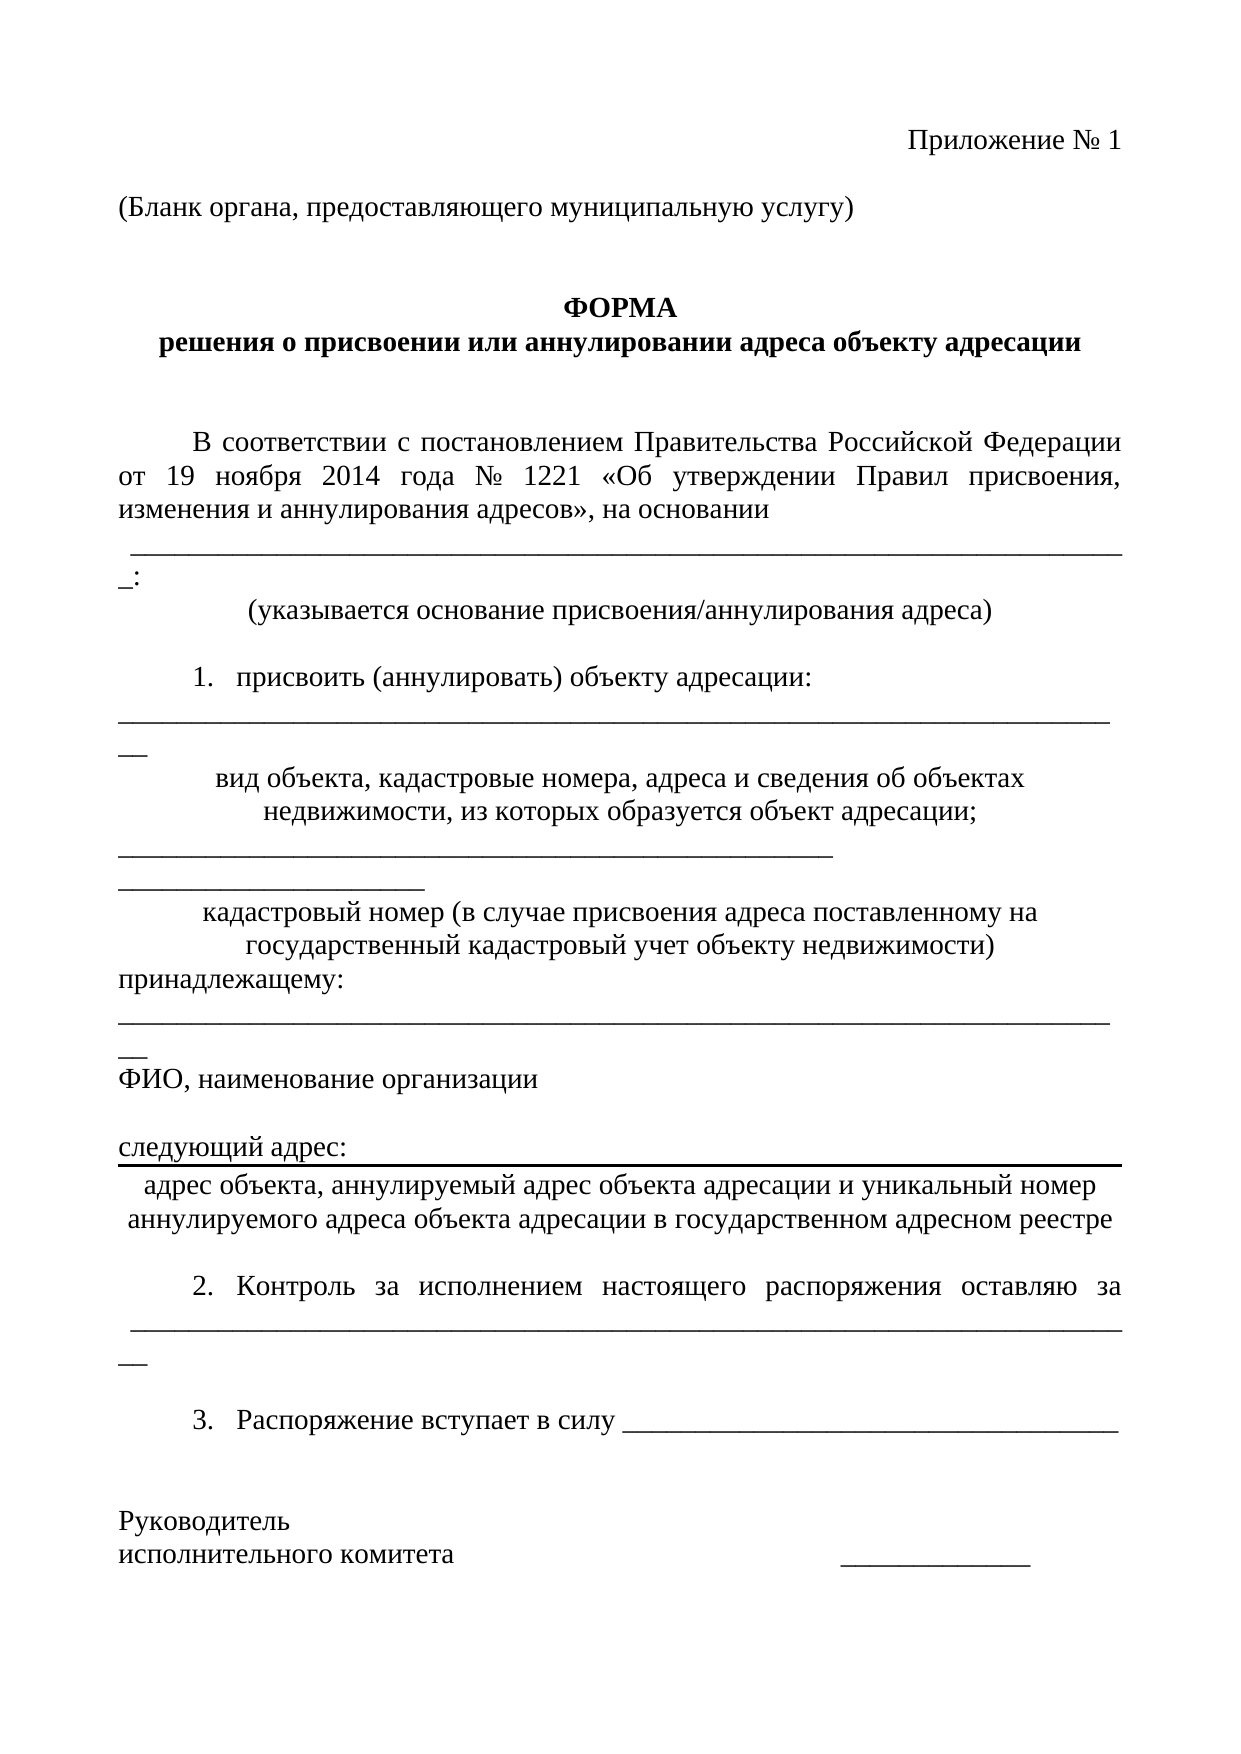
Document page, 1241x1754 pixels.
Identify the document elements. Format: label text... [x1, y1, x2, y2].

text вид объекта, кадастровые номера, адреса и сведения об объектах недвижимости, из которых образуется объект адресации; [118, 760, 1122, 827]
title решения о присвоении или аннулировании адреса объекту адресации [118, 324, 1122, 357]
list Контроль за исполнением настоящего распоряжения оставляю за ______________________________________________________________________ [118, 1268, 1122, 1369]
text исполнительного комитета _____________ [118, 1536, 1122, 1570]
text Руководитель [118, 1503, 1122, 1536]
text ______________________________________________________________________ [118, 994, 1122, 1062]
text следующий адрес: [118, 1129, 1122, 1164]
text ______________________________________________________________________ [118, 693, 1122, 760]
text кадастровый номер (в случае присвоения адреса поставленному на государственный кадастровый учет объекту недвижимости) [118, 894, 1122, 961]
text ______________________________________________________________________ [118, 827, 1122, 894]
text адрес объекта, аннулируемый адрес объекта адресации и уникальный номер аннулируемого адреса объекта адресации в государственном адресном реестре [118, 1167, 1122, 1234]
list Распоряжение вступает в силу __________________________________ [118, 1402, 1122, 1436]
text (указывается основание присвоения/аннулирования адреса) [118, 592, 1122, 626]
text (Бланк органа, предоставляющего муниципальную услугу) [118, 189, 1122, 223]
text В соответствии с постановлением Правительства Российской Федерации от 19 ноября 2014 года № 1221 «Об утверждении Правил присвоения, изменения и аннулирования адресов», на основании [118, 424, 1122, 525]
text _____________________________________________________________________: [118, 525, 1122, 592]
title ФОРМА [118, 290, 1122, 324]
list присвоить (аннулировать) объекту адресации: [118, 659, 1122, 693]
text принадлежащему: [118, 961, 1122, 994]
text ФИО, наименование организации [118, 1062, 1122, 1095]
text Приложение № 1 [118, 122, 1122, 156]
